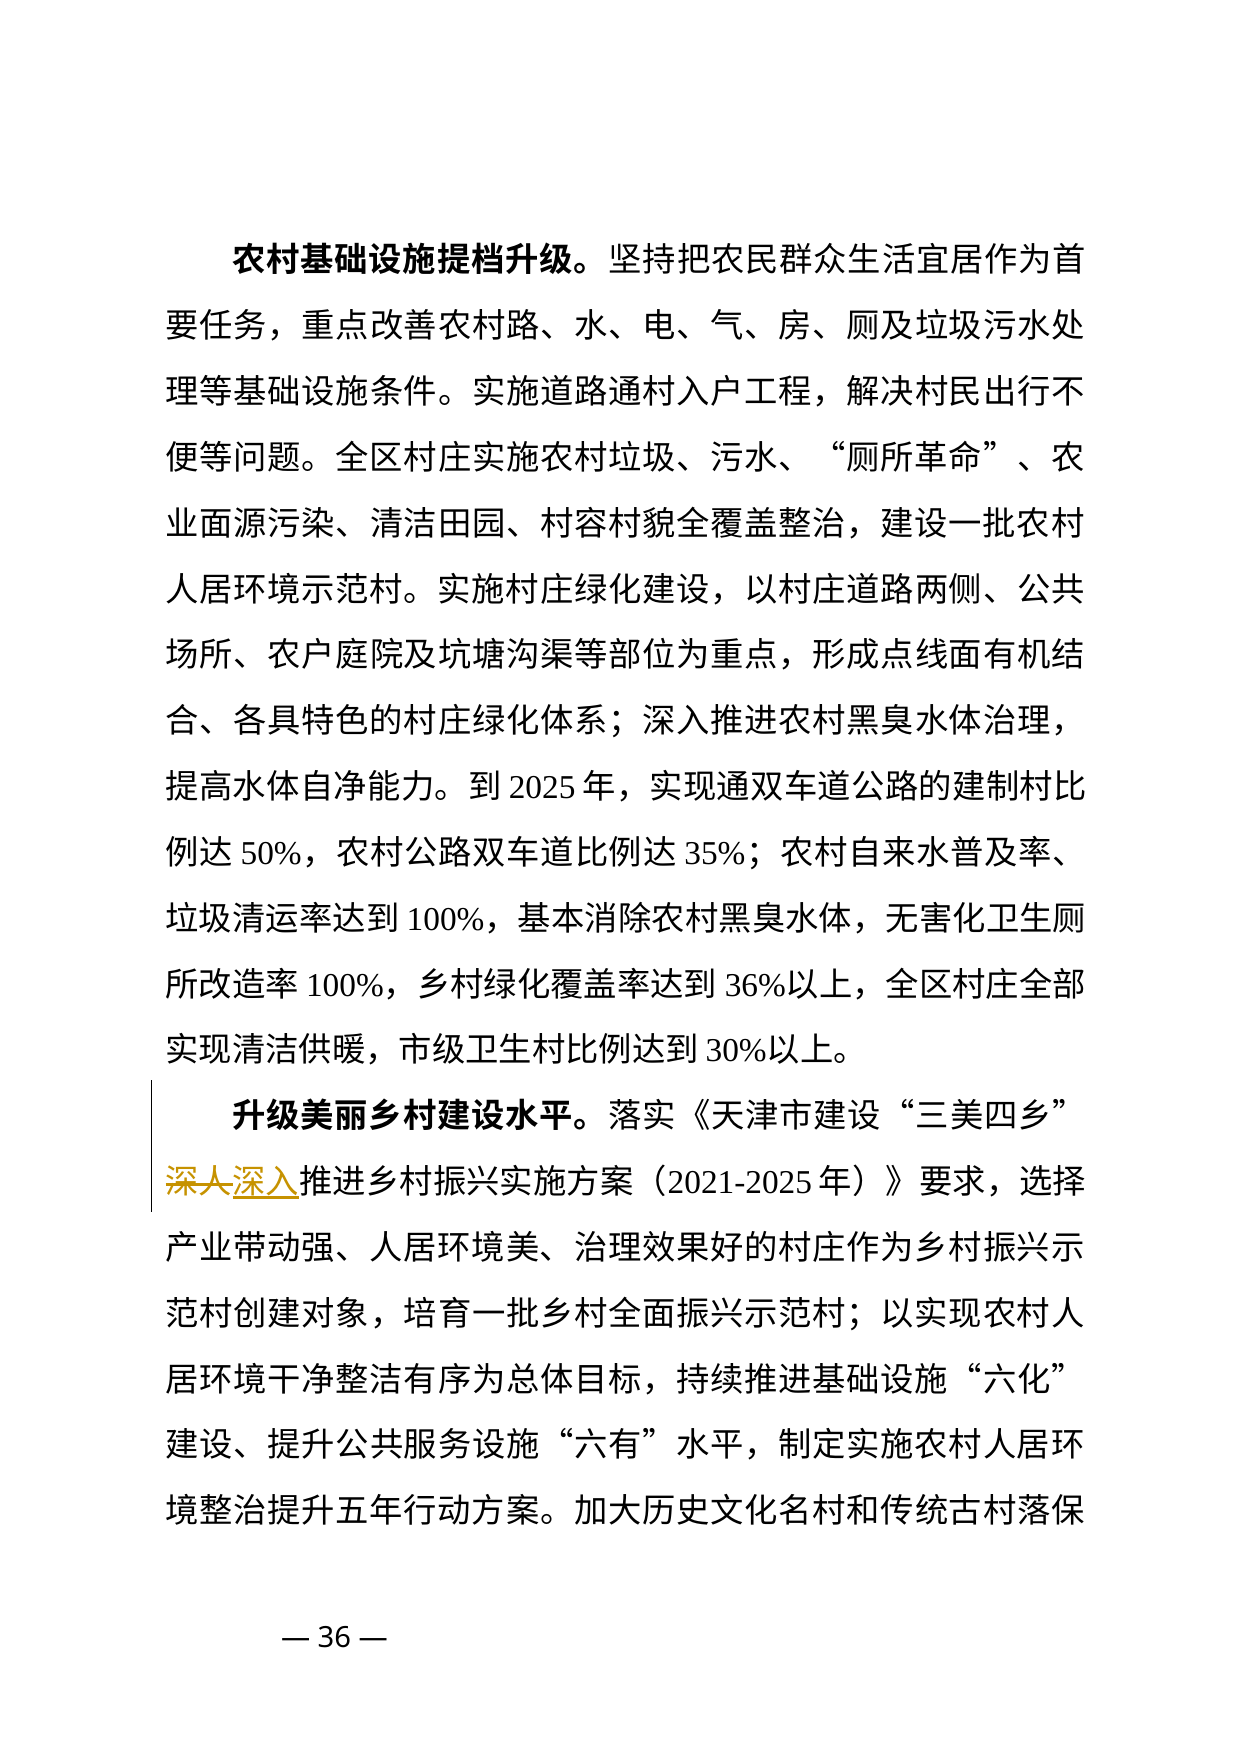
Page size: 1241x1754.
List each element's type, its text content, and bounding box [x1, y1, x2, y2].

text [165, 1080, 1087, 1541]
text 农村基础设施提档升级。坚持把农民群众生活宜居作为首要任务，重点改善农村路、水、电、气、房、厕及垃圾污水处理等基础设施条件。实施道路通村入户工程，解决村民出行不便等问题。全区村庄实施农村垃圾、污水、“厕所革命”、农业面源污染、清洁田园、村容村貌全覆盖整治，建设一批农村人居环境示范村。实施村庄绿化建设，以村庄道路两侧、公共场所、农户庭院及坑塘沟渠等部位为重点，形成点线面有机结合、各具特色的村庄绿化体系；深入推进农村黑臭水体治理，提高水体自净能力。到2025年，实现通双车道公路的建制村比例达50%，农村公路双车道比例达35%；农村自来水普及率、垃圾清运率达到100%，基本消除农村黑臭水体，无害化卫生厕所改造率100%，乡村绿化覆盖率达到36%以上，全区村庄全部实现清洁供暖，市级卫生村比例达到30%以上。 [165, 224, 1087, 1080]
